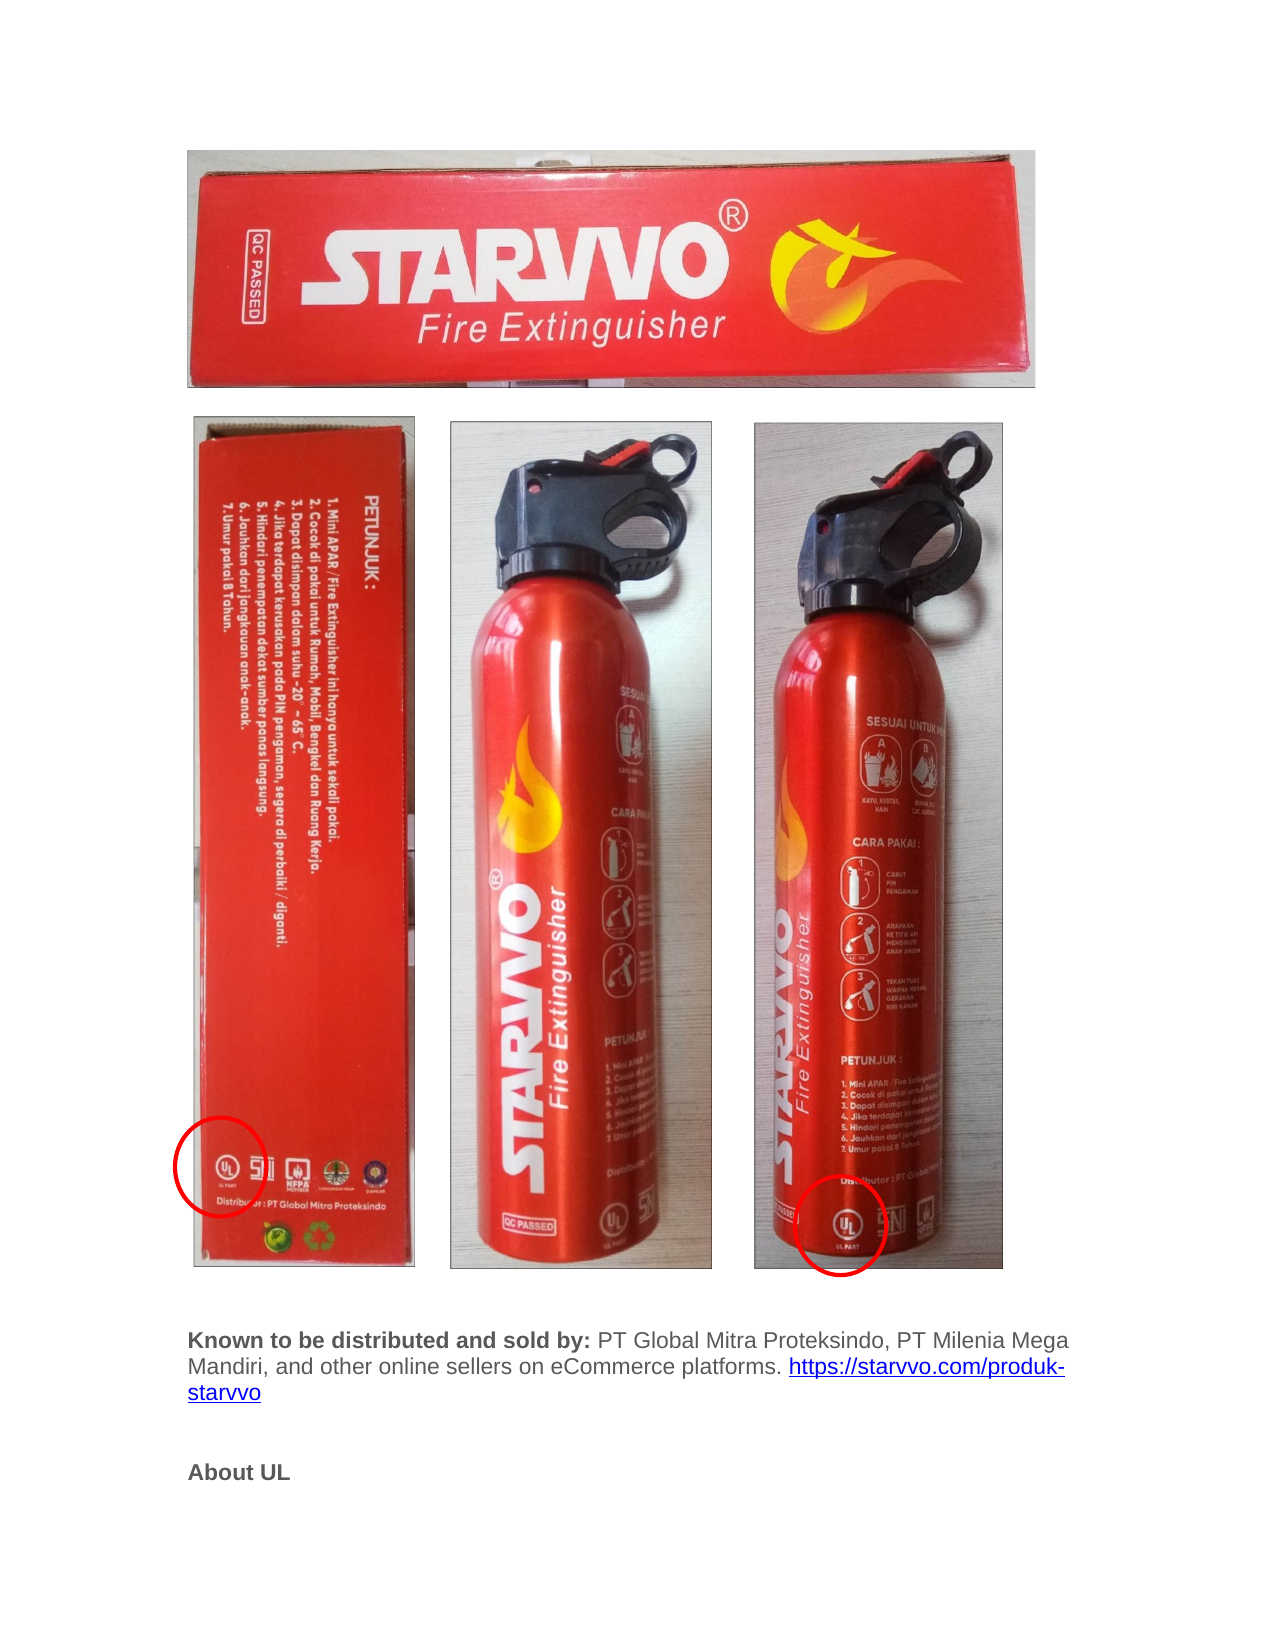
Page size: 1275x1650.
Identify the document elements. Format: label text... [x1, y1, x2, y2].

text Known to be distributed and sold by: PT Global Mitra Proteksindo, PT Milenia Mega Mandiri, and other online sellers on eCommerce platforms. https://starvvo.com/produk-starvvo [187, 1327, 1125, 1406]
picture [187, 150, 1035, 388]
picture [755, 423, 1003, 1268]
picture [194, 417, 415, 1266]
picture [451, 422, 712, 1268]
text About UL [187, 1458, 1125, 1485]
picture [797, 1179, 884, 1268]
picture [194, 1120, 264, 1214]
